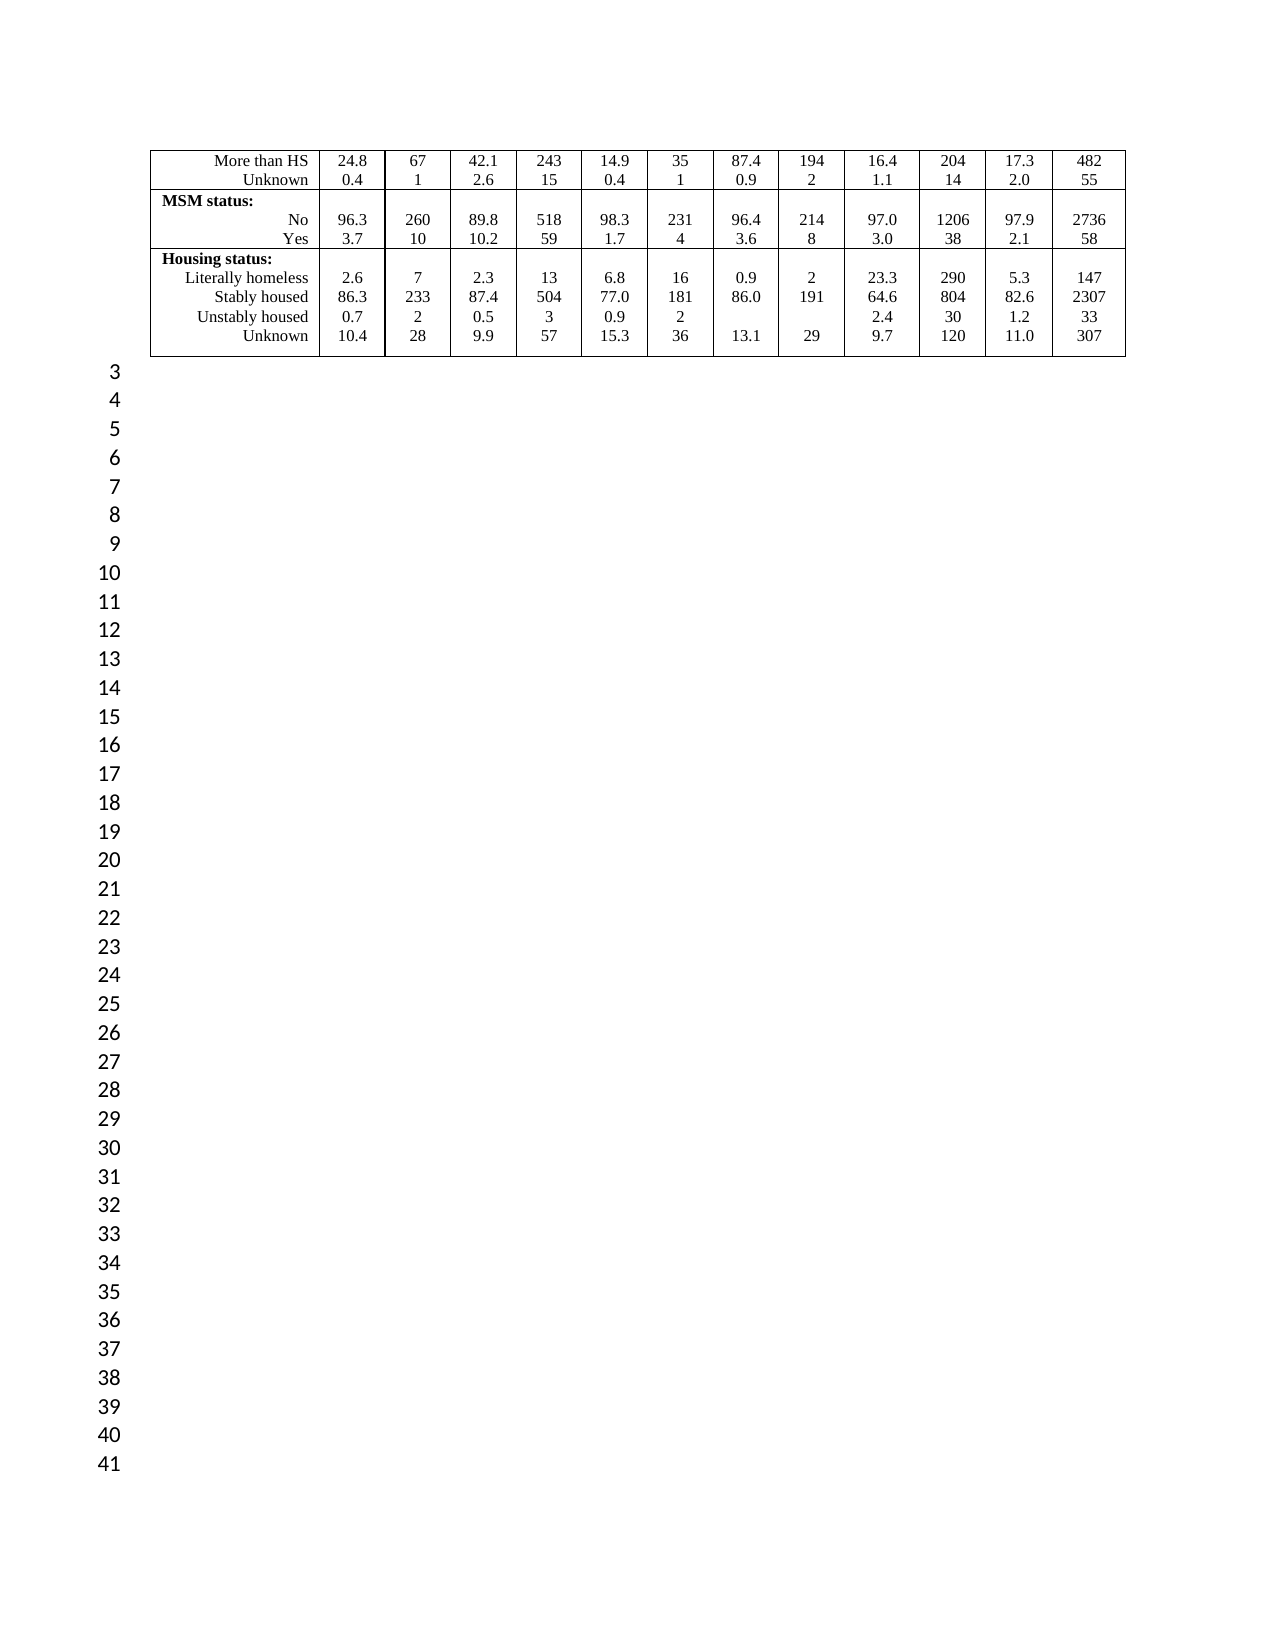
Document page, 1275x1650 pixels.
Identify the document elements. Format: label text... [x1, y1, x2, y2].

table_cell 290 804 30 120 [920, 249, 985, 356]
table_cell 63.8 20.9 14.9 0.4 [582, 151, 647, 189]
table_cell 7 233 2 28 [386, 249, 450, 356]
table_cell 150 49 35 1 [648, 151, 713, 189]
table_cell 2 191 29 [779, 249, 844, 356]
table_cell 63.7 17.0 17.3 2.0 [986, 151, 1052, 189]
table_cell 96.4 3.6 [714, 190, 778, 248]
table_cell 2736 58 [1053, 190, 1125, 248]
table_cell 54.8 20.0 24.8 0.4 [320, 151, 384, 189]
table_cell Housing status: Literally homeless Stably housed Unstably housed Unknown [151, 249, 319, 356]
table_cell 23.3 64.6 2.4 9.7 [845, 249, 919, 356]
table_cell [151, 151, 319, 189]
table_cell 782 244 204 14 [920, 151, 985, 189]
table_cell 147 2307 33 307 [1053, 249, 1125, 356]
table_cell 518 59 [517, 190, 581, 248]
table_cell 96.3 3.7 [320, 190, 384, 248]
table_cell 0.9 86.0 13.1 [714, 249, 778, 356]
table_cell 5.3 82.6 1.2 11.0 [986, 249, 1052, 356]
table_cell 13 504 3 57 [517, 249, 581, 356]
table_cell 267 52 243 15 [517, 151, 581, 189]
table_cell 260 10 [386, 190, 450, 248]
table_cell 2.3 87.4 0.5 9.9 [451, 249, 516, 356]
table_cell 11.3 0.5 87.4 0.9 [714, 151, 778, 189]
table_cell 89.8 10.2 [451, 190, 516, 248]
table_cell MSM status: No Yes [151, 190, 319, 248]
table_cell 1206 38 [920, 190, 985, 248]
table_cell 2.6 86.3 0.7 10.4 [320, 249, 384, 356]
table_cell 1781 476 482 55 [1053, 151, 1125, 189]
table_cell 25 1 194 2 [779, 151, 844, 189]
table_cell 231 4 [648, 190, 713, 248]
table_cell 148 54 67 1 [386, 151, 450, 189]
table_cell 97.9 2.1 [986, 190, 1052, 248]
table_cell 214 8 [779, 190, 844, 248]
table_cell 62.9 19.6 16.4 1.1 [845, 151, 919, 189]
table_cell 97.0 3.0 [845, 190, 919, 248]
table_cell 16 181 2 36 [648, 249, 713, 356]
table_cell 46.3 9.0 42.1 2.6 [451, 151, 516, 189]
table_cell 6.8 77.0 0.9 15.3 [582, 249, 647, 356]
table_cell 98.3 1.7 [582, 190, 647, 248]
